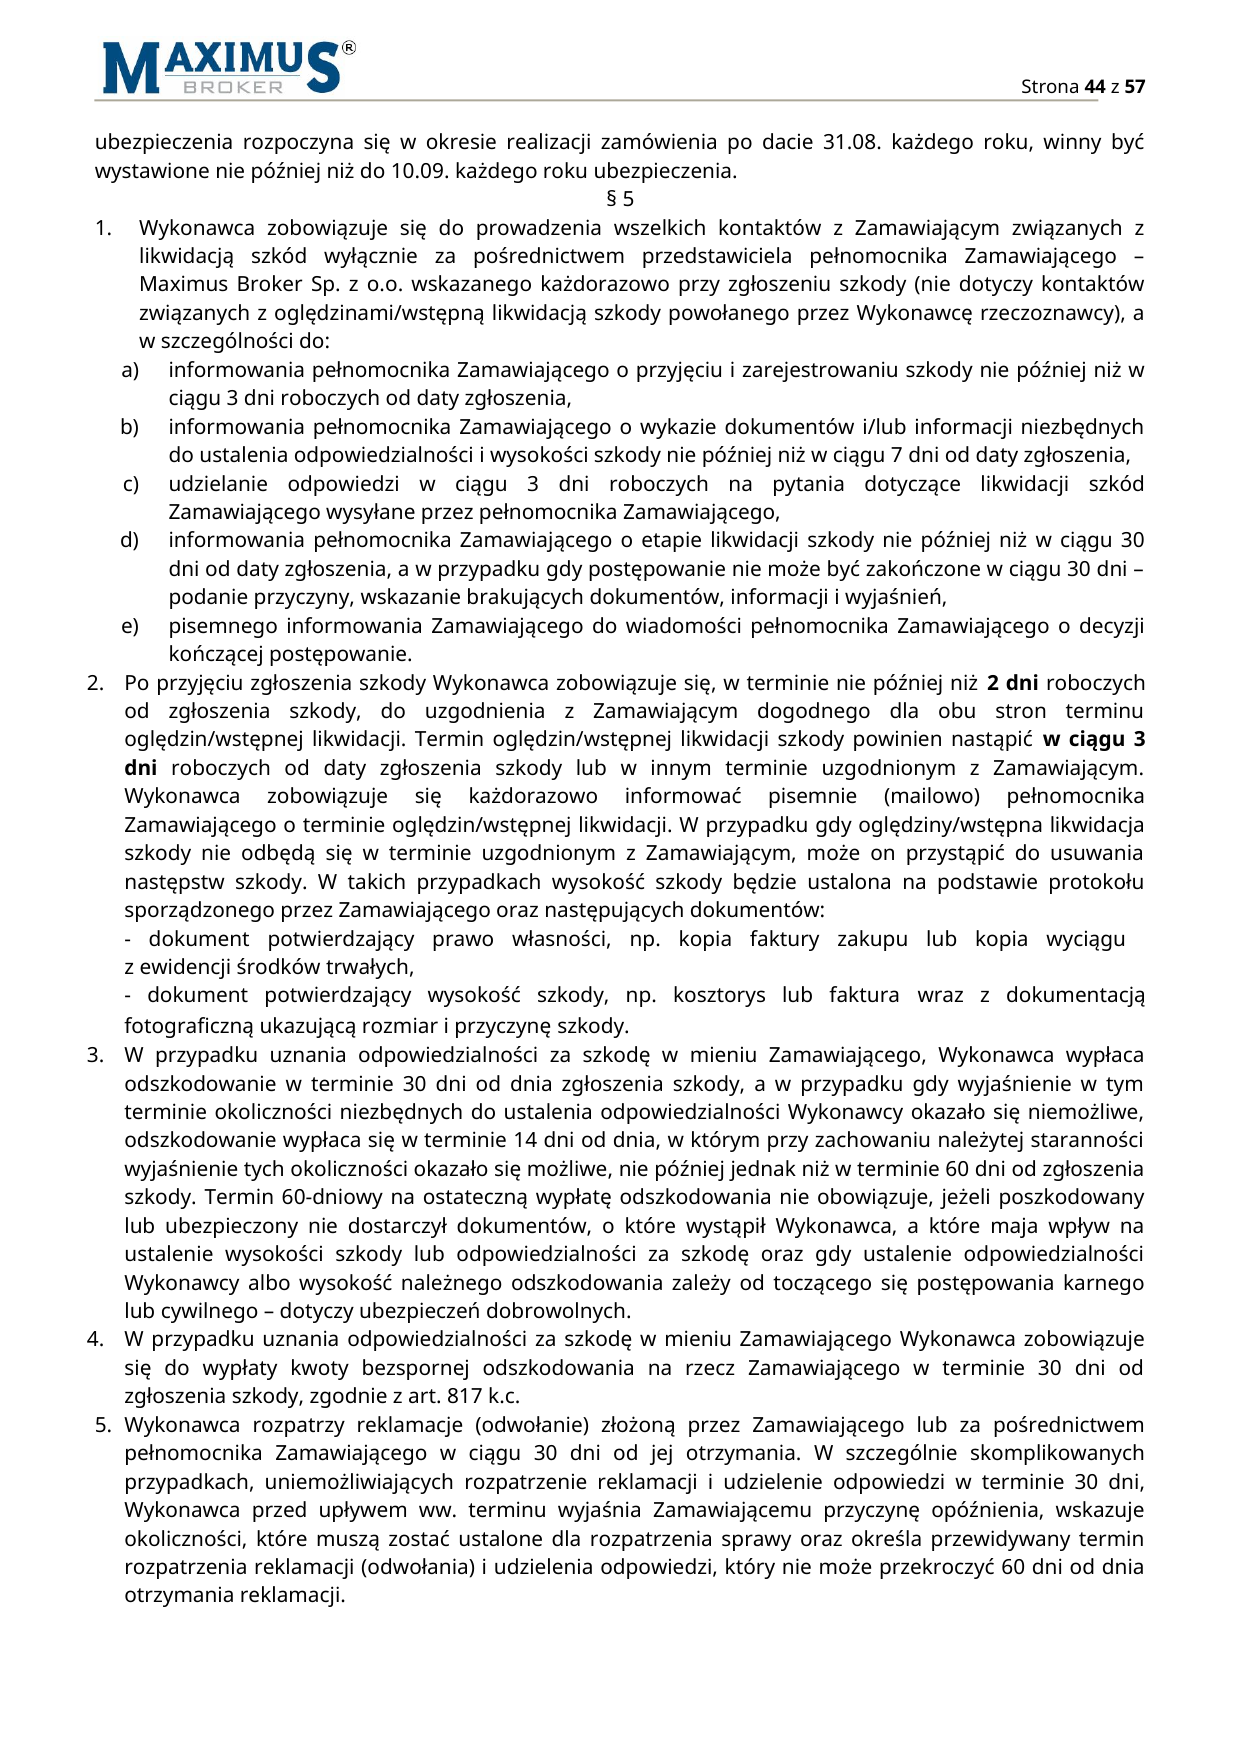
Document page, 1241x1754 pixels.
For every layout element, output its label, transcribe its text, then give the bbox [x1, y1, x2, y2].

list Po przyjęciu zgłoszenia szkody Wykonawca zobowiązuje się, w terminie nie później niż 2 dni roboczych od zgłoszenia szkody, do uzgodnienia z Zamawiającym dogodnego dla obu stron terminu oględzin/wstępnej likwidacji. Termin oględzin/wstępnej likwidacji szkody powinien nastąpić w ciągu 3 dni roboczych od daty zgłoszenia szkody lub w innym terminie uzgodnionym z Zamawiającym. Wykonawca zobowiązuje się każdorazowo informować pisemnie (mailowo) pełnomocnika Zamawiającego o terminie oględzin/wstępnej likwidacji. W przypadku gdy oględziny/wstępna likwidacja szkody nie odbędą się w terminie uzgodnionym z Zamawiającym, może on przystąpić do usuwania następstw szkody. W takich przypadkach wysokość szkody będzie ustalona na podstawie protokołu sporządzonego przez Zamawiającego oraz następujących dokumentów: [87, 668, 1146, 924]
text § 5 [94, 184, 1146, 213]
list Wykonawca rozpatrzy reklamacje (odwołanie) złożoną przez Zamawiającego lub za pośrednictwem pełnomocnika Zamawiającego w ciągu 30 dni od jej otrzymania. W szczególnie skomplikowanych przypadkach, uniemożliwiających rozpatrzenie reklamacji i udzielenie odpowiedzi w terminie 30 dni, Wykonawca przed upływem ww. terminu wyjaśnia Zamawiającemu przyczynę opóźnienia, wskazuje okoliczności, które muszą zostać ustalone dla rozpatrzenia sprawy oraz określa przewidywany termin rozpatrzenia reklamacji (odwołania) i udzielenia odpowiedzi, który nie może przekroczyć 60 dni od dnia otrzymania reklamacji. [94, 1410, 1146, 1609]
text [94, 127, 1146, 184]
picture [97, 36, 362, 98]
list informowania pełnomocnika Zamawiającego o przyjęciu i zarejestrowaniu szkody nie później niż w ciągu 3 dni roboczych od daty zgłoszenia, [139, 355, 1146, 412]
list W przypadku uznania odpowiedzialności za szkodę w mieniu Zamawiającego, Wykonawca wypłaca odszkodowanie w terminie 30 dni od dnia zgłoszenia szkody, a w przypadku gdy wyjaśnienie w tym terminie okoliczności niezbędnych do ustalenia odpowiedzialności Wykonawcy okazało się niemożliwe, odszkodowanie wypłaca się w terminie 14 dni od dnia, w którym przy zachowaniu należytej staranności wyjaśnienie tych okoliczności okazało się możliwe, nie później jednak niż w terminie 60 dni od zgłoszenia szkody. Termin 60-dniowy na ostateczną wypłatę odszkodowania nie obowiązuje, jeżeli poszkodowany lub ubezpieczony nie dostarczył dokumentów, o które wystąpił Wykonawca, a które maja wpływ na ustalenie wysokości szkody lub odpowiedzialności za szkodę oraz gdy ustalenie odpowiedzialności Wykonawcy albo wysokość należnego odszkodowania zależy od toczącego się postępowania karnego lub cywilnego – dotyczy ubezpieczeń dobrowolnych. [87, 1040, 1146, 1324]
list udzielanie odpowiedzi w ciągu 3 dni roboczych na pytania dotyczące likwidacji szkód Zamawiającego wysyłane przez pełnomocnika Zamawiającego, [139, 469, 1146, 526]
list W przypadku uznania odpowiedzialności za szkodę w mieniu Zamawiającego Wykonawca zobowiązuje się do wypłaty kwoty bezspornej odszkodowania na rzecz Zamawiającego w terminie 30 dni od zgłoszenia szkody, zgodnie z art. 817 k.c. [87, 1324, 1146, 1410]
list informowania pełnomocnika Zamawiającego o etapie likwidacji szkody nie później niż w ciągu 30 dni od daty zgłoszenia, a w przypadku gdy postępowanie nie może być zakończone w ciągu 30 dni – podanie przyczyny, wskazanie brakujących dokumentów, informacji i wyjaśnień, [139, 526, 1146, 611]
list informowania pełnomocnika Zamawiającego o wykazie dokumentów i/lub informacji niezbędnych do ustalenia odpowiedzialności i wysokości szkody nie później niż w ciągu 7 dni od daty zgłoszenia, [139, 412, 1146, 469]
text - dokument potwierdzający prawo własności, np. kopia faktury zakupu lub kopia wyciągu z ewidencji środków trwałych, [124, 924, 1146, 981]
text - dokument potwierdzający wysokość szkody, np. kosztorys lub faktura wraz z dokumentacją fotograficzną ukazującą rozmiar i przyczynę szkody. [124, 981, 1146, 1040]
list pisemnego informowania Zamawiającego do wiadomości pełnomocnika Zamawiającego o decyzji kończącej postępowanie. [139, 611, 1146, 668]
list Wykonawca zobowiązuje się do prowadzenia wszelkich kontaktów z Zamawiającym związanych z likwidacją szkód wyłącznie za pośrednictwem przedstawiciela pełnomocnika Zamawiającego – Maximus Broker Sp. z o.o. wskazanego każdorazowo przy zgłoszeniu szkody (nie dotyczy kontaktów związanych z oględzinami/wstępną likwidacją szkody powołanego przez Wykonawcę rzeczoznawcy), a w szczególności do: [94, 213, 1146, 355]
